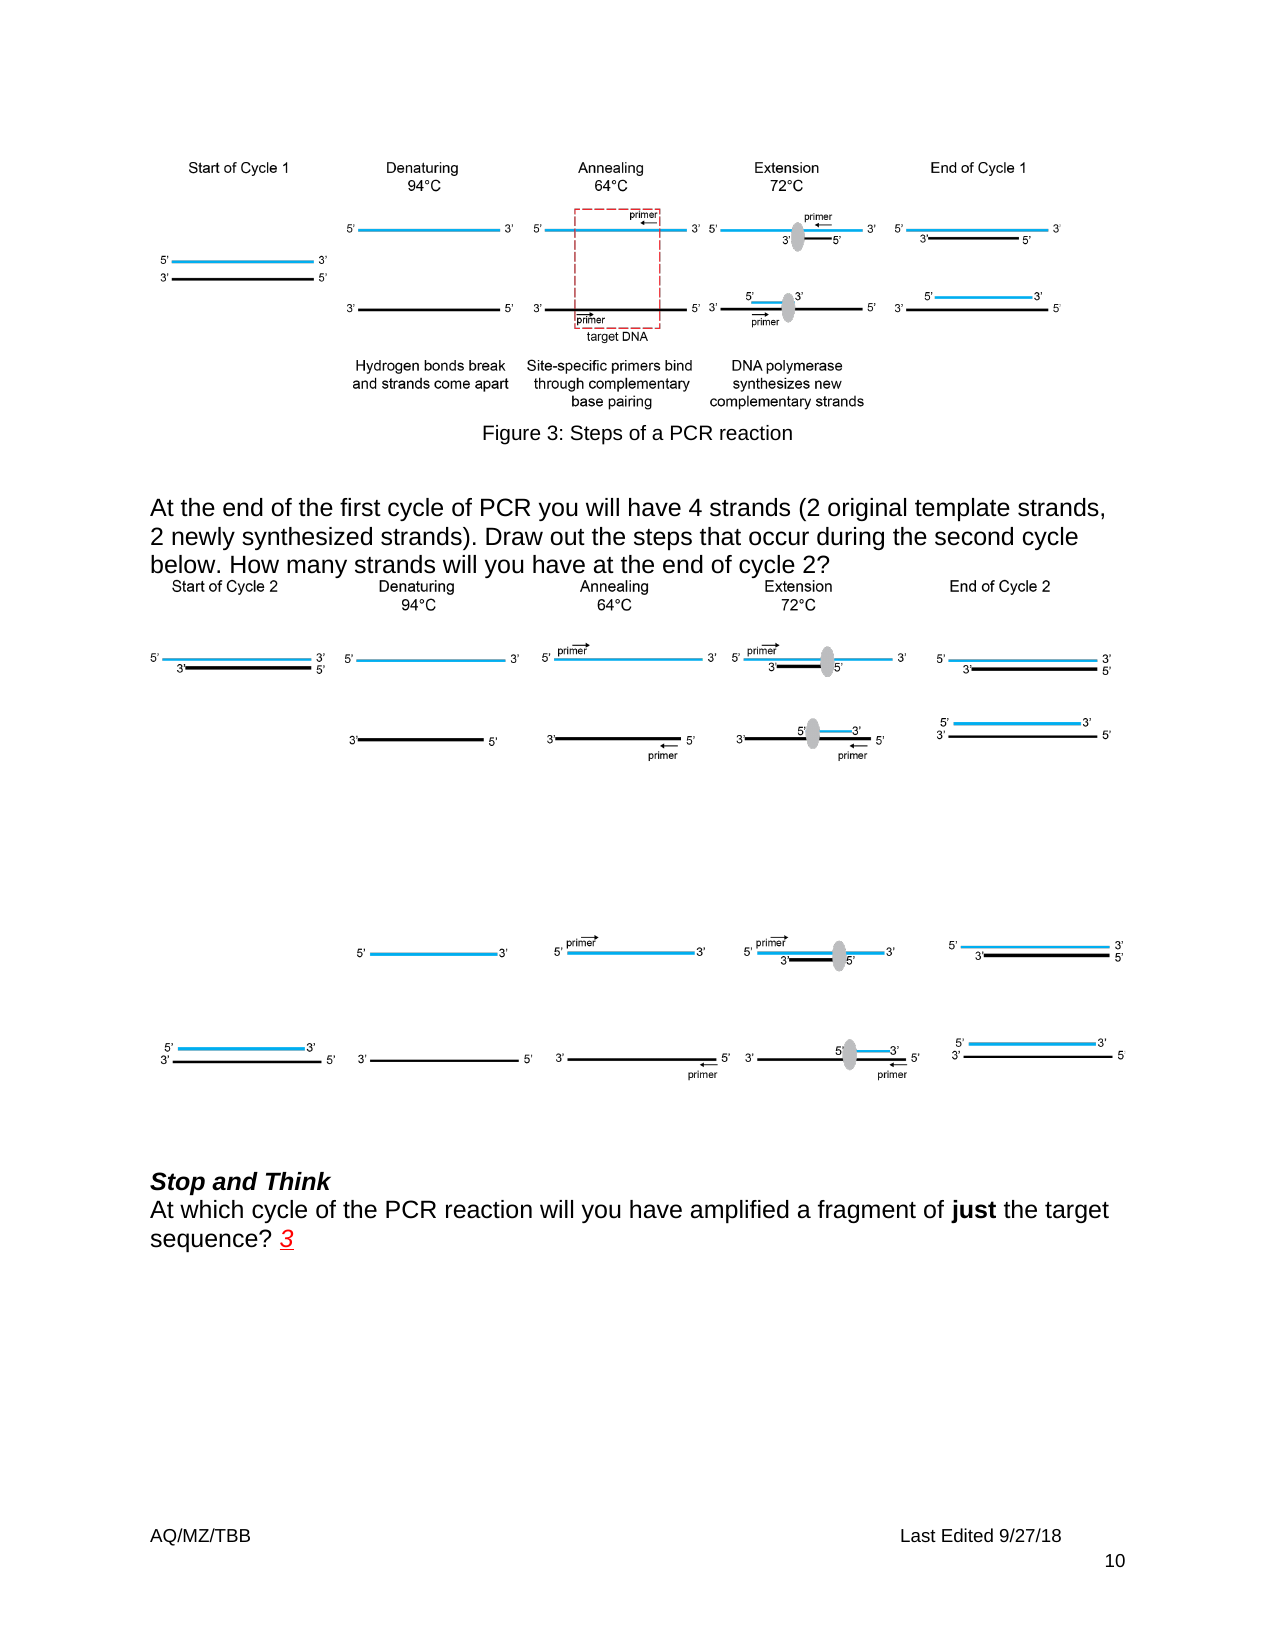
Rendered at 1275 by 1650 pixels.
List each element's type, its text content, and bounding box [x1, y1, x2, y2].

text Figure 3: Steps of a PCR reaction [150, 421, 1125, 445]
table_header [150, 150, 1072, 421]
picture [160, 160, 1061, 411]
text At the end of the first cycle of PCR you will have 4 strands (2 original template strands, 2 newly synthesized strands). Draw out the steps that occur during the second cycle below. How many strands will you have at the end of cycle 2? [150, 493, 1125, 578]
text Stop and Think [150, 1167, 1125, 1196]
picture [150, 578, 1125, 1081]
text At which cycle of the PCR reaction will you have amplified a fragment of just the target sequence? 3 [150, 1196, 1125, 1253]
